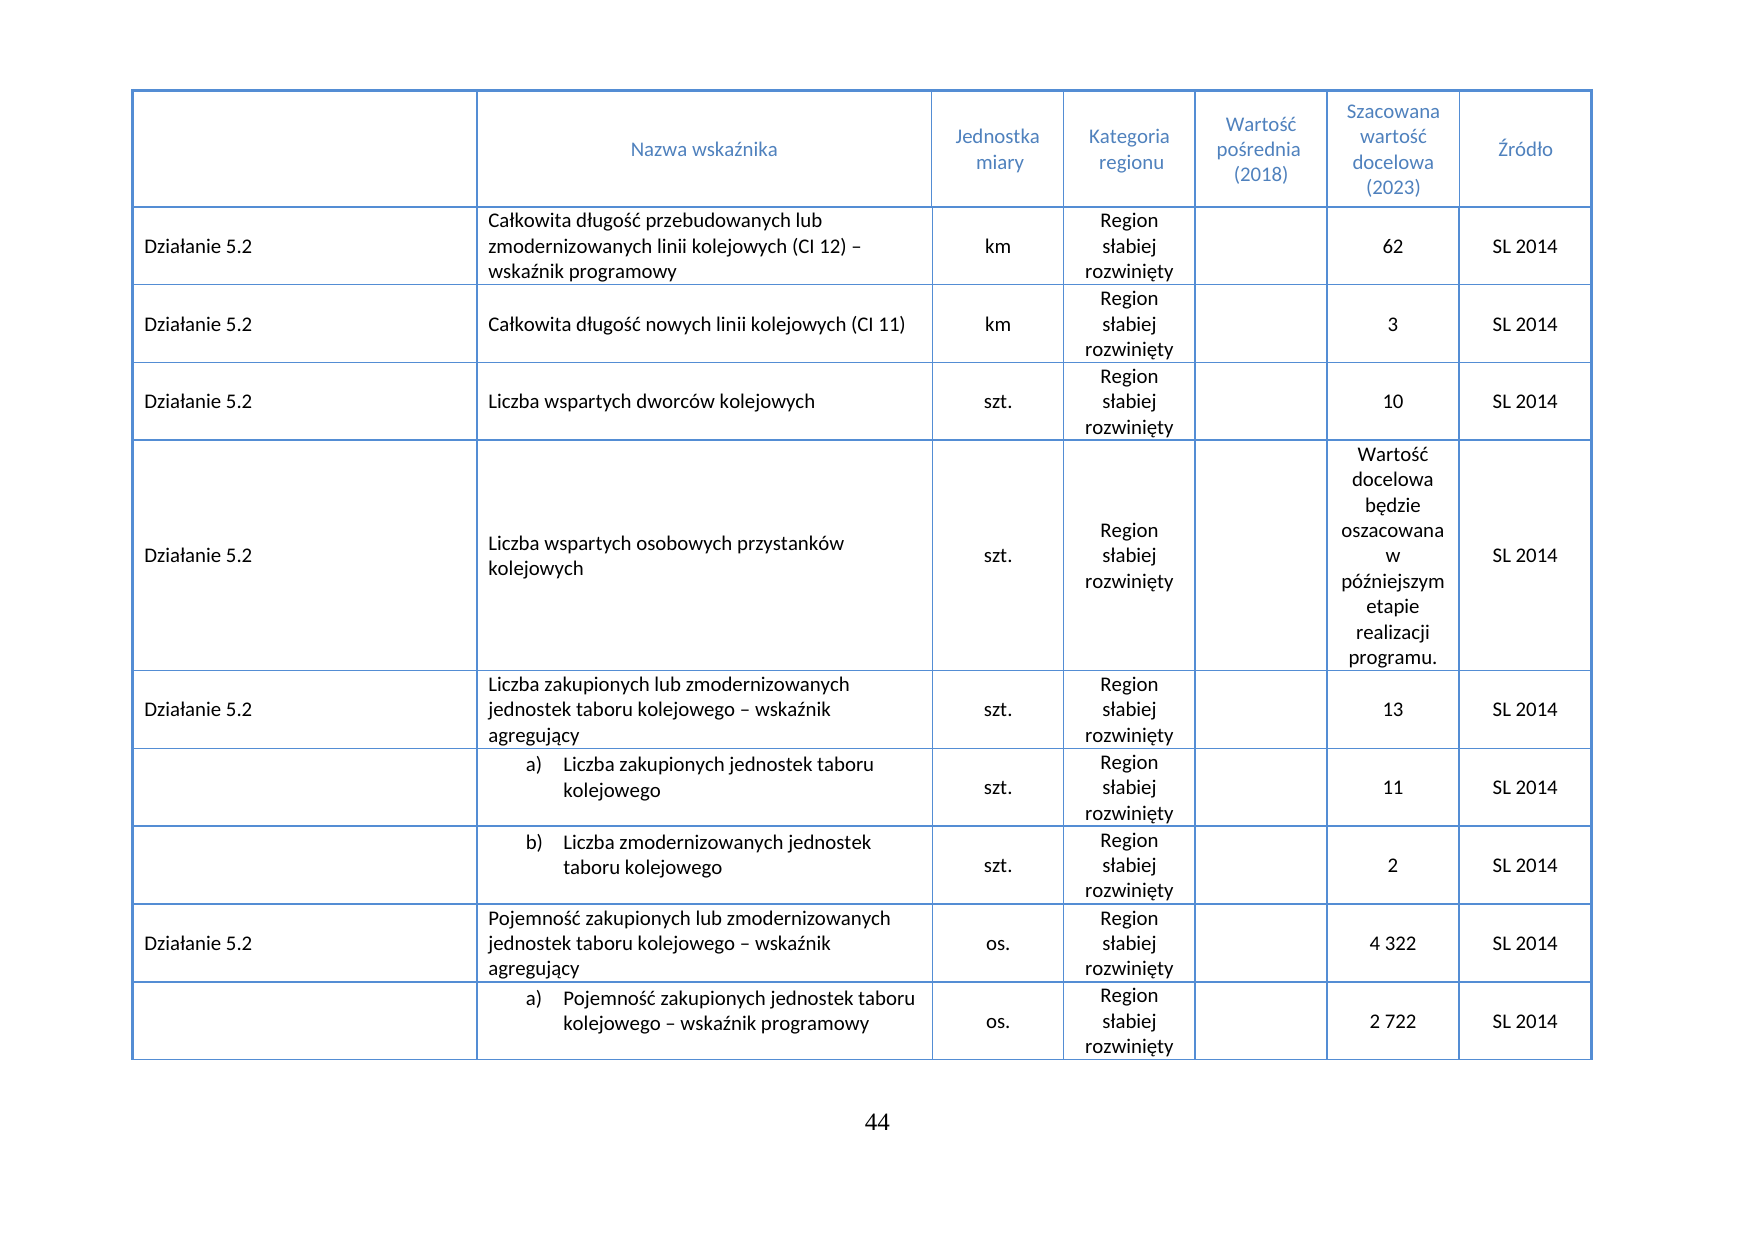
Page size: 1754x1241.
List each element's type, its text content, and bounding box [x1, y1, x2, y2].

table_cell Region słabiej rozwinięty [1064, 208, 1194, 284]
table_cell SL 2014 [1460, 441, 1590, 670]
table_cell Działanie 5.2 [134, 441, 476, 670]
table_header Źródło [1460, 92, 1590, 206]
table_cell Region słabiej rozwinięty [1064, 285, 1194, 362]
table_cell [1196, 905, 1326, 981]
table_cell Działanie 5.2 [134, 905, 476, 981]
table_cell 11 [1328, 749, 1458, 825]
table_cell Region słabiej rozwinięty [1064, 671, 1194, 747]
table_cell 2 722 [1328, 983, 1458, 1059]
table_cell SL 2014 [1460, 285, 1590, 362]
table_cell [1196, 671, 1326, 747]
table_cell [1196, 363, 1326, 439]
table_cell szt. [933, 749, 1063, 825]
table_cell Działanie 5.2 [134, 363, 476, 439]
table_cell 10 [1328, 363, 1458, 439]
table_cell Region słabiej rozwinięty [1064, 363, 1194, 439]
table_cell SL 2014 [1460, 905, 1590, 981]
table_cell Pojemność zakupionych lub zmodernizowanych jednostek taboru kolejowego – wskaźnik agregujący [478, 905, 932, 981]
table_cell km [933, 208, 1063, 284]
table_cell Działanie 5.2 [134, 285, 476, 362]
table_cell Region słabiej rozwinięty [1064, 905, 1194, 981]
table_cell os. [933, 983, 1063, 1059]
table_cell [134, 827, 476, 903]
table_cell 2 [1328, 827, 1458, 903]
table_cell SL 2014 [1460, 671, 1590, 747]
table_cell Region słabiej rozwinięty [1064, 827, 1194, 903]
table_cell Region słabiej rozwinięty [1064, 983, 1194, 1059]
table_cell [1196, 441, 1326, 670]
table_cell szt. [933, 827, 1063, 903]
table_cell [1196, 983, 1326, 1059]
table_cell 62 [1328, 208, 1458, 284]
table_cell [1196, 749, 1326, 825]
table_cell [134, 749, 476, 825]
table_cell szt. [933, 441, 1063, 670]
table_cell Liczba zmodernizowanych jednostek taboru kolejowego [478, 827, 932, 903]
table_cell SL 2014 [1460, 208, 1590, 284]
table_cell os. [933, 905, 1063, 981]
table_cell SL 2014 [1460, 983, 1590, 1059]
table_cell Liczba wspartych dworców kolejowych [478, 363, 932, 439]
table_cell szt. [933, 363, 1063, 439]
table_cell SL 2014 [1460, 827, 1590, 903]
table_cell km [933, 285, 1063, 362]
table_header Szacowana wartość docelowa (2023) [1328, 92, 1459, 206]
table_cell Działanie 5.2 [134, 671, 476, 747]
table_cell Całkowita długość przebudowanych lub zmodernizowanych linii kolejowych (CI 12) – wskaźnik programowy [478, 208, 932, 284]
table_header Jednostka miary [932, 92, 1063, 206]
table_cell Region słabiej rozwinięty [1064, 749, 1194, 825]
table_header [134, 92, 476, 206]
table_cell [1196, 285, 1326, 362]
table_header Wartość pośrednia (2018) [1196, 92, 1326, 206]
table_header Kategoria regionu [1064, 92, 1194, 206]
table_cell Działanie 5.2 [134, 208, 476, 284]
table_cell [1196, 827, 1326, 903]
table_cell 3 [1328, 285, 1458, 362]
table_cell 4 322 [1328, 905, 1458, 981]
table_cell [134, 983, 476, 1059]
table_cell Pojemność zakupionych jednostek taboru kolejowego – wskaźnik programowy [478, 983, 932, 1059]
table_cell Liczba zakupionych jednostek taboru kolejowego [478, 749, 932, 825]
table_cell SL 2014 [1460, 749, 1590, 825]
table_cell Wartość docelowa będzie oszacowana w późniejszym etapie realizacji programu. [1328, 441, 1458, 670]
table_cell [1196, 208, 1326, 284]
table_header Nazwa wskaźnika [478, 92, 931, 206]
table_cell Liczba zakupionych lub zmodernizowanych jednostek taboru kolejowego – wskaźnik agregujący [478, 671, 932, 747]
table_cell 13 [1328, 671, 1458, 747]
table_cell Liczba wspartych osobowych przystanków kolejowych [478, 441, 932, 670]
table_cell SL 2014 [1460, 363, 1590, 439]
table_cell szt. [933, 671, 1063, 747]
table_cell Region słabiej rozwinięty [1064, 441, 1194, 670]
table_cell Całkowita długość nowych linii kolejowych (CI 11) [478, 285, 932, 362]
